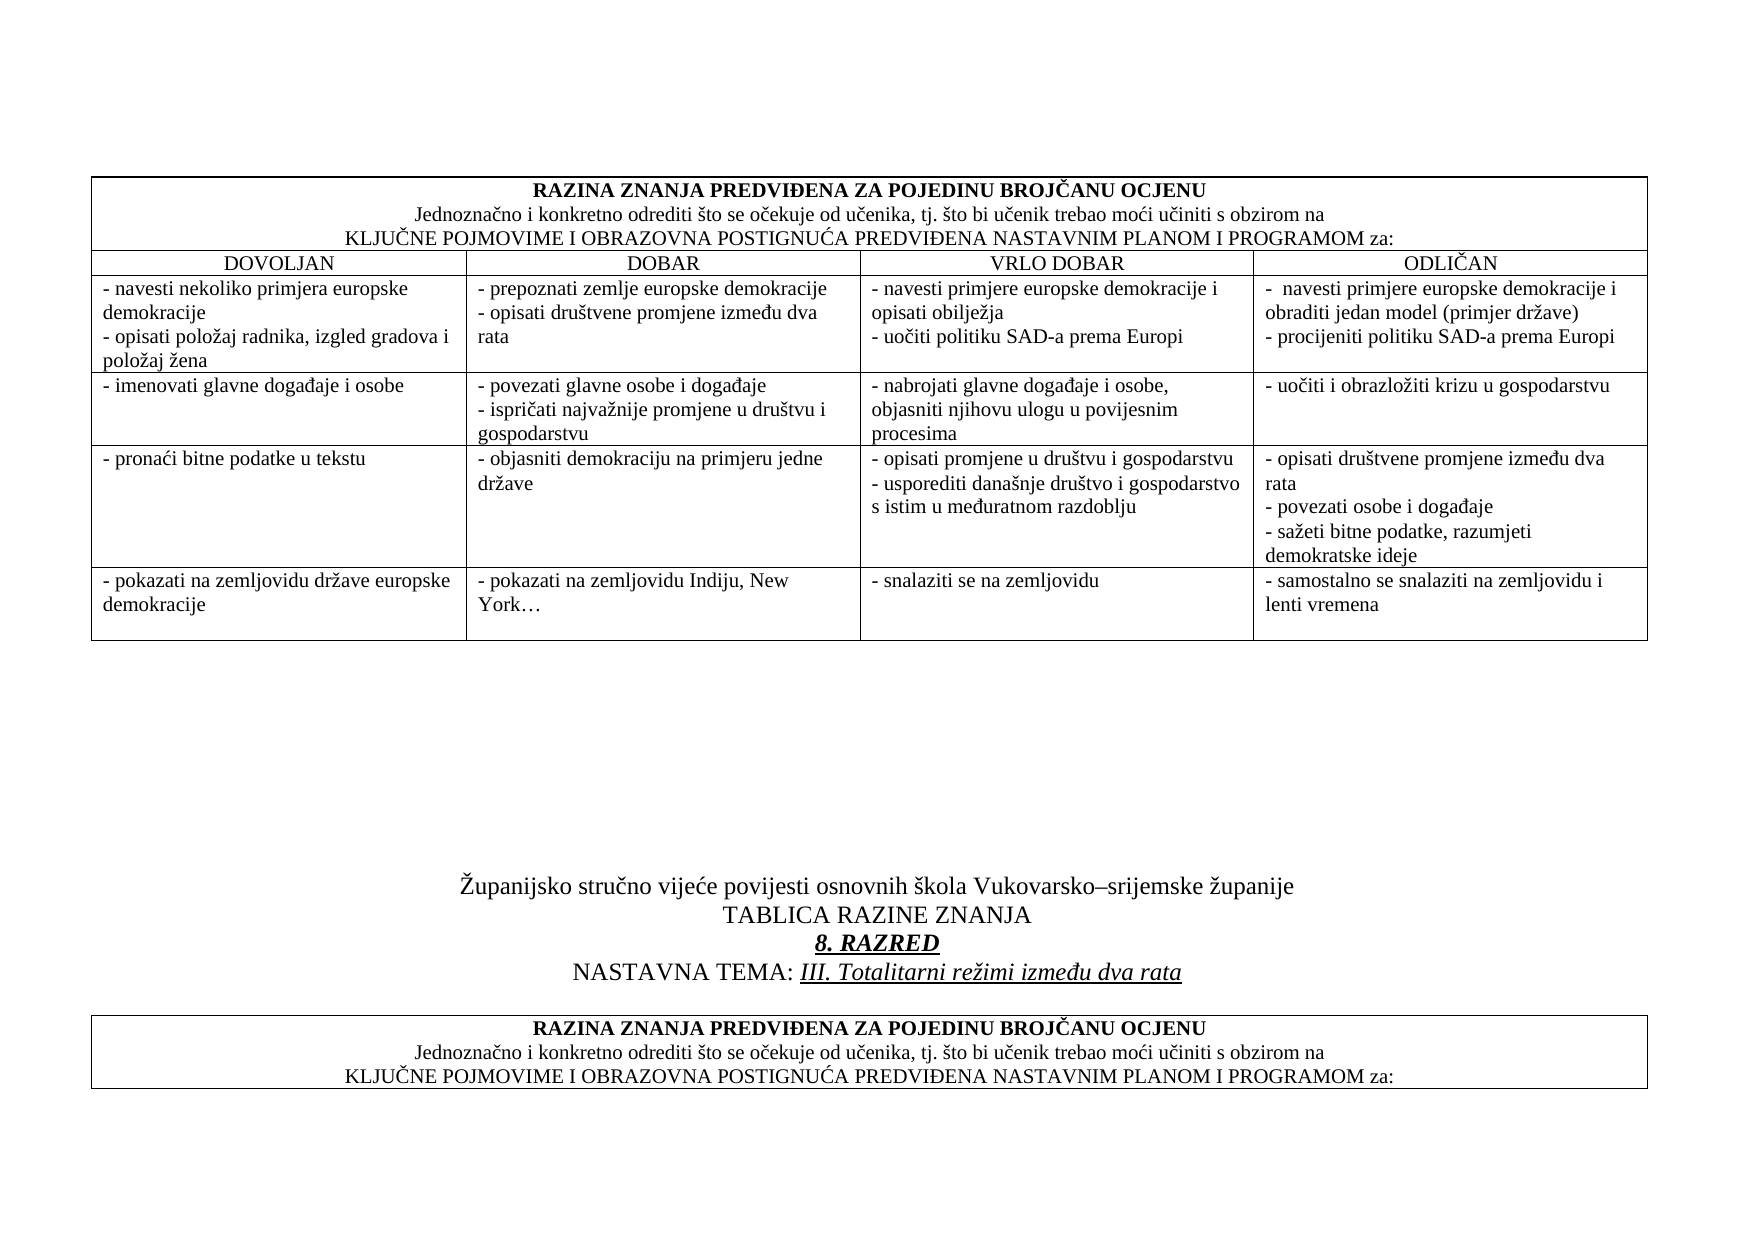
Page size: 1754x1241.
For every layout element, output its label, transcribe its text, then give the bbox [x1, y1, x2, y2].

table_cell - navesti primjere europske demokracije i obraditi jedan model (primjer države) - procijeniti politiku SAD-a prema Europi [1254, 276, 1647, 372]
table_cell - povezati glavne osobe i događaje - ispričati najvažnije promjene u društvu i gospodarstvu [467, 373, 860, 445]
text TABLICA RAZINE ZNANJA [148, 900, 1606, 928]
table_cell - prepoznati zemlje europske demokracije - opisati društvene promjene između dva rata [467, 276, 860, 372]
table_cell - pokazati na zemljovidu države europske demokracije [92, 568, 466, 640]
table_cell - opisati promjene u društvu i gospodarstvu - usporediti današnje društvo i gospodarstvo s istim u međuratnom razdoblju [861, 446, 1253, 567]
table_cell - snalaziti se na zemljovidu [861, 568, 1253, 640]
table_cell - samostalno se snalaziti na zemljovidu i lenti vremena [1254, 568, 1647, 640]
table_cell - pokazati na zemljovidu Indiju, New York… [467, 568, 860, 640]
table_header RAZINA ZNANJA PREDVIĐENA ZA POJEDINU BROJČANU OCJENU Jednoznačno i konkretno odrediti što se očekuje od učenika, tj. što bi učenik trebao moći učiniti s obzirom na KLJUČNE POJMOVIME I OBRAZOVNA POSTIGNUĆA PREDVIĐENA NASTAVNIM PLANOM I PROGRAMOM za: [92, 1016, 1647, 1088]
table_cell - navesti primjere europske demokracije i opisati obilježja - uočiti politiku SAD-a prema Europi [861, 276, 1253, 372]
text 8. RAZRED [148, 928, 1606, 957]
table_cell ODLIČAN [1254, 251, 1647, 275]
table_cell - uočiti i obrazložiti krizu u gospodarstvu [1254, 373, 1647, 445]
text Županijsko stručno vijeće povijesti osnovnih škola Vukovarsko–srijemske županije [148, 871, 1606, 900]
table_cell - navesti nekoliko primjera europske demokracije - opisati položaj radnika, izgled gradova i položaj žena [92, 276, 466, 372]
table_header RAZINA ZNANJA PREDVIĐENA ZA POJEDINU BROJČANU OCJENU Jednoznačno i konkretno odrediti što se očekuje od učenika, tj. što bi učenik trebao moći učiniti s obzirom na KLJUČNE POJMOVIME I OBRAZOVNA POSTIGNUĆA PREDVIĐENA NASTAVNIM PLANOM I PROGRAMOM za: [92, 178, 1647, 250]
table_cell DOBAR [467, 251, 860, 275]
table_cell - opisati društvene promjene između dva rata - povezati osobe i događaje - sažeti bitne podatke, razumjeti demokratske ideje [1254, 446, 1647, 567]
table_cell - objasniti demokraciju na primjeru jedne države [467, 446, 860, 567]
table_cell - nabrojati glavne događaje i osobe, objasniti njihovu ulogu u povijesnim procesima [861, 373, 1253, 445]
table_cell DOVOLJAN [92, 251, 466, 275]
table_cell - imenovati glavne događaje i osobe [92, 373, 466, 445]
table_cell VRLO DOBAR [861, 251, 1253, 275]
text NASTAVNA TEMA: III. Totalitarni režimi između dva rata [148, 957, 1606, 986]
table_cell - pronaći bitne podatke u tekstu [92, 446, 466, 567]
